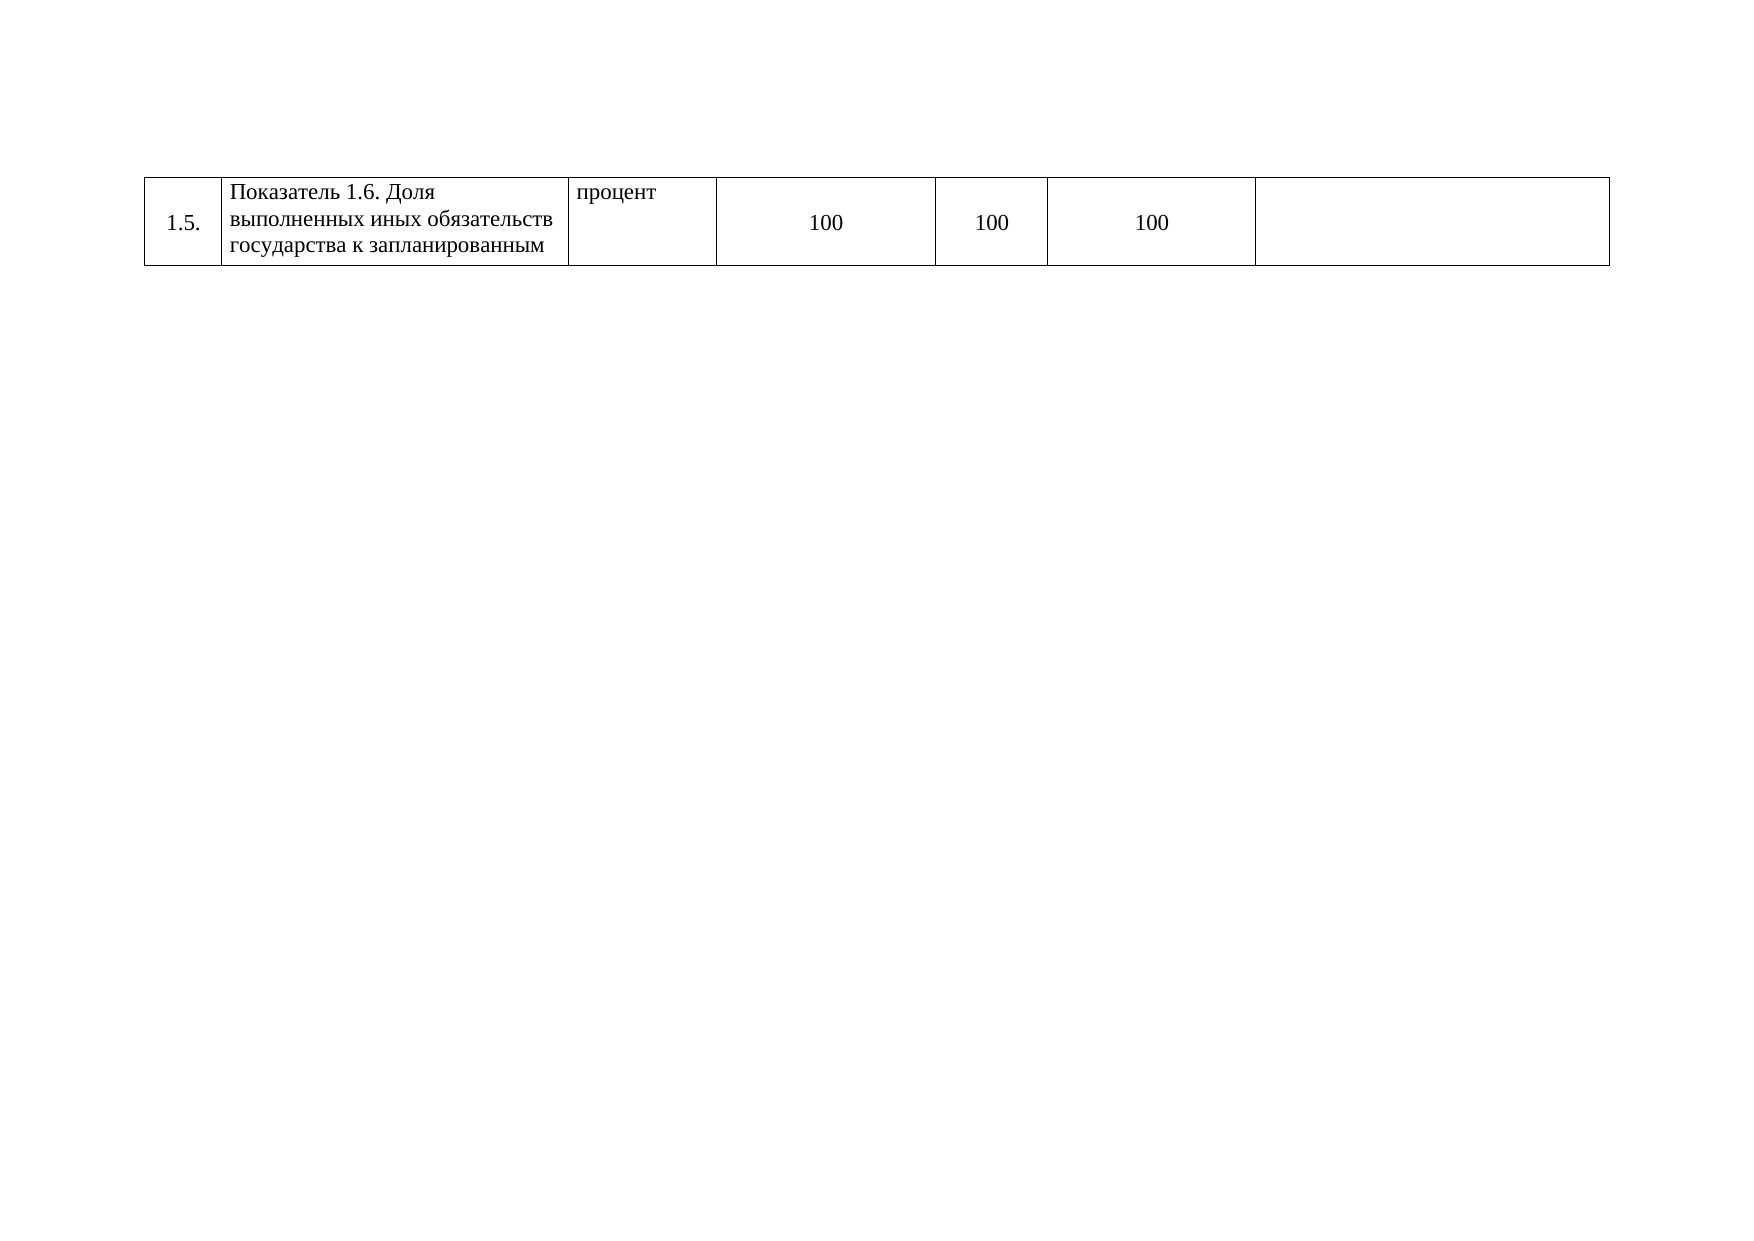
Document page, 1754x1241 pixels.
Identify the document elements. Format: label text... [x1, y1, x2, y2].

table_cell 100 [717, 178, 935, 265]
table_cell 1.5. [145, 178, 221, 265]
table_cell 100 [936, 178, 1047, 265]
table_cell [1256, 178, 1609, 265]
table_cell Показатель 1.6. Доля выполненных иных обязательств государства к запланированным [222, 178, 568, 265]
table_cell процент [569, 178, 716, 265]
table_cell 100 [1048, 178, 1255, 265]
